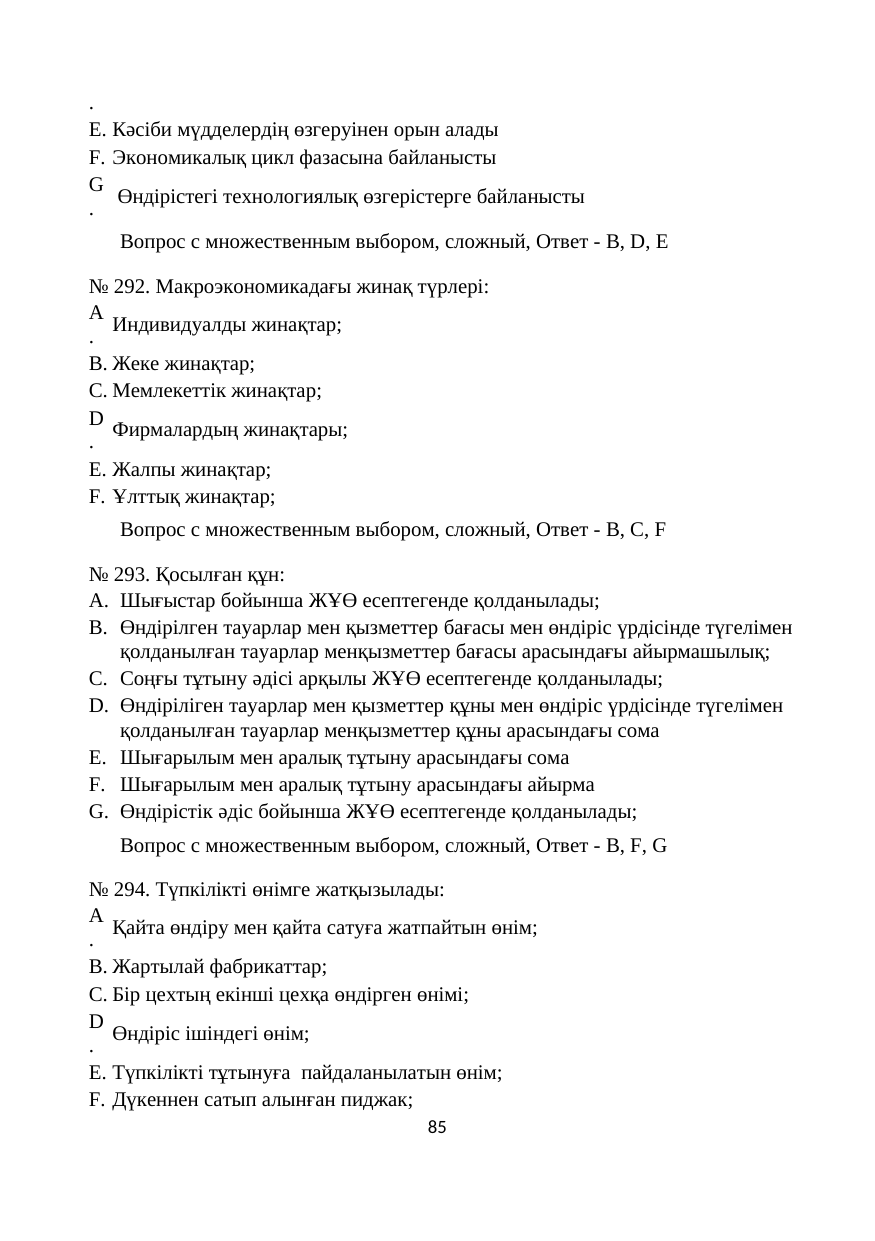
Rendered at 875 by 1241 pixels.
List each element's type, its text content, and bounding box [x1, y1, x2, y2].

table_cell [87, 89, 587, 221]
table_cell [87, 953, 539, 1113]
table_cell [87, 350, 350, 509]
text № 294. Түпкілікті өнімге жатқызылады: [89, 877, 785, 901]
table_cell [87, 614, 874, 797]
text Вопрос с множественным выбором, сложный, Ответ - B, F, G [120, 832, 754, 857]
text Вопрос с множественным выбором, сложный, Ответ - B, C, F [120, 517, 754, 541]
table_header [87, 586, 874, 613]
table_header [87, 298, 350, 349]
text № 292. Макроэкономикадағы жинақ түрлері: [89, 274, 785, 298]
text Вопрос с множественным выбором, сложный, Ответ - B, D, E [120, 229, 754, 253]
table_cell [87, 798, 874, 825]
text № 293. Қосылған құн: [89, 562, 785, 586]
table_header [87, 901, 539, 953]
